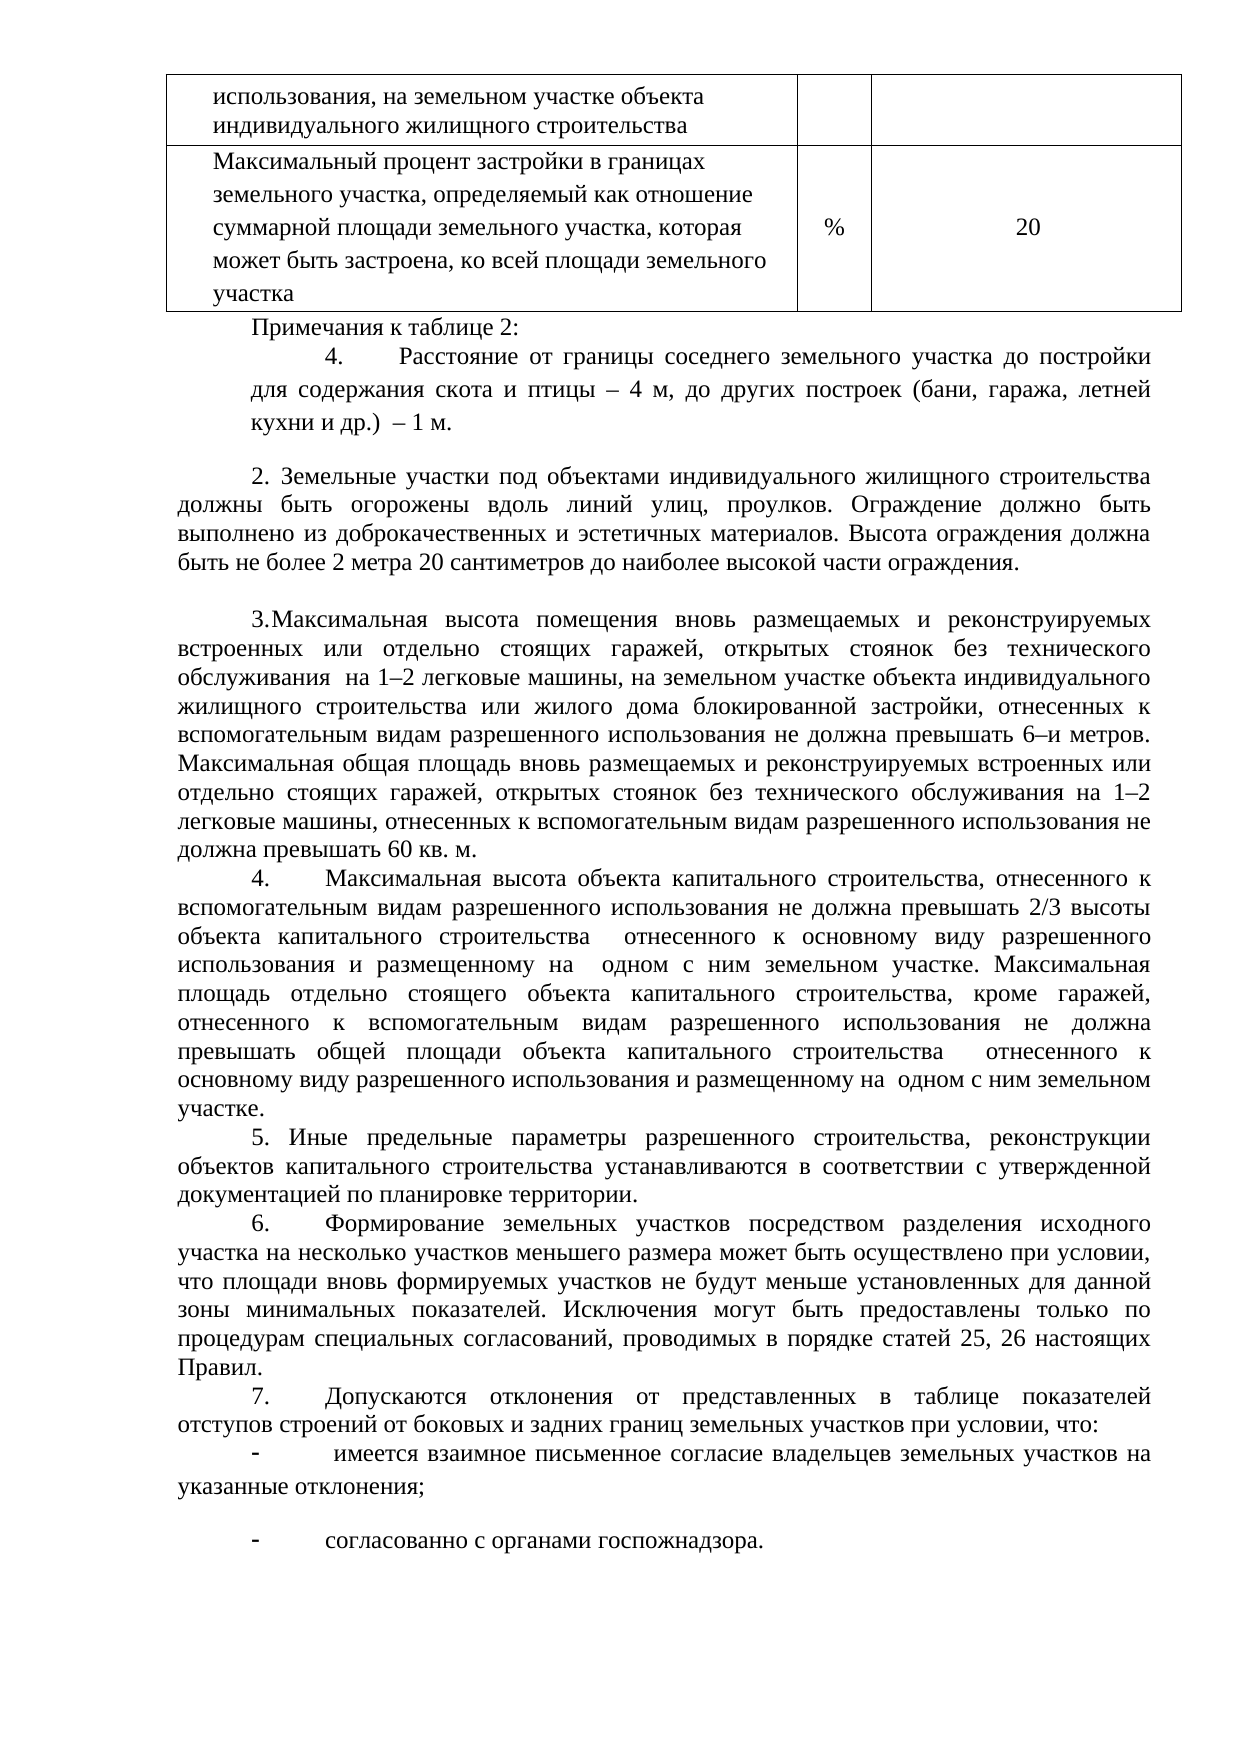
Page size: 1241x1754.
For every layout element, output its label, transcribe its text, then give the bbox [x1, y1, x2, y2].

text 4. Максимальная высота объекта капитального строительства, отнесенного к вспомогательным видам разрешенного использования не должна превышать 2/3 высоты объекта капитального строительства отнесенного к основному виду разрешенного использования и размещенному на одном с ним земельном участке. Максимальная площадь отдельно стоящего объекта капитального строительства, кроме гаражей, отнесенного к вспомогательным видам разрешенного использования не должна превышать общей площади объекта капитального строительства отнесенного к основному виду разрешенного использования и размещенному на одном с ним земельном участке. [177, 863, 1152, 1122]
list 7. Допускаются отклонения от представленных в таблице показателей отступов строений от боковых и задних границ земельных участков при условии, что: [177, 1381, 1152, 1438]
list 6. Формирование земельных участков посредством разделения исходного участка на несколько участков меньшего размера может быть осуществлено при условии, что площади вновь формируемых участков не будут меньше установленных для данной зоны минимальных показателей. Исключения могут быть предоставлены только по процедурам специальных согласований, проводимых в порядке статей 25, 26 настоящих Правил. [177, 1208, 1152, 1381]
text Примечания к таблице 2: [177, 312, 1152, 341]
table_cell % [798, 146, 871, 311]
table_cell 1 [872, 75, 1181, 145]
table_cell м [798, 75, 871, 145]
text 2. Земельные участки под объектами индивидуального жилищного строительства должны быть огорожены вдоль линий улиц, проулков. Ограждение должно быть выполнено из доброкачественных и эстетичных материалов. Высота ограждения должна быть не более 2 метра 20 сантиметров до наиболее высокой части ограждения. [177, 461, 1152, 576]
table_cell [167, 75, 797, 145]
list согласованно с органами госпожнадзора. [177, 1525, 1152, 1554]
table_cell Максимальный процент застройки в границах земельного участка, определяемый как отношение суммарной площади земельного участка, которая может быть застроена, ко всей площади земельного участка [167, 146, 797, 311]
table_cell 20 [872, 146, 1181, 311]
list имеется взаимное письменное согласие владельцев земельных участков на указанные отклонения; [177, 1438, 1152, 1500]
text 3. Максимальная высота помещения вновь размещаемых и реконструируемых встроенных или отдельно стоящих гаражей, открытых стоянок без технического обслуживания на 1–2 легковые машины, на земельном участке объекта индивидуального жилищного строительства или жилого дома блокированной застройки, отнесенных к вспомогательным видам разрешенного использования не должна превышать 6–и метров. Максимальная общая площадь вновь размещаемых и реконструируемых встроенных или отдельно стоящих гаражей, открытых стоянок без технического обслуживания на 1–2 легковые машины, отнесенных к вспомогательным видам разрешенного использования не должна превышать 60 кв. м. [177, 604, 1152, 863]
text 5. Иные предельные параметры разрешенного строительства, реконструкции объектов капитального строительства устанавливаются в соответствии с утвержденной документацией по планировке территории. [177, 1122, 1152, 1208]
list Расстояние от границы соседнего земельного участка до постройки для содержания скота и птицы – 4 м, до других построек (бани, гаража, летней кухни и др.) – 1 м. [251, 341, 1152, 436]
